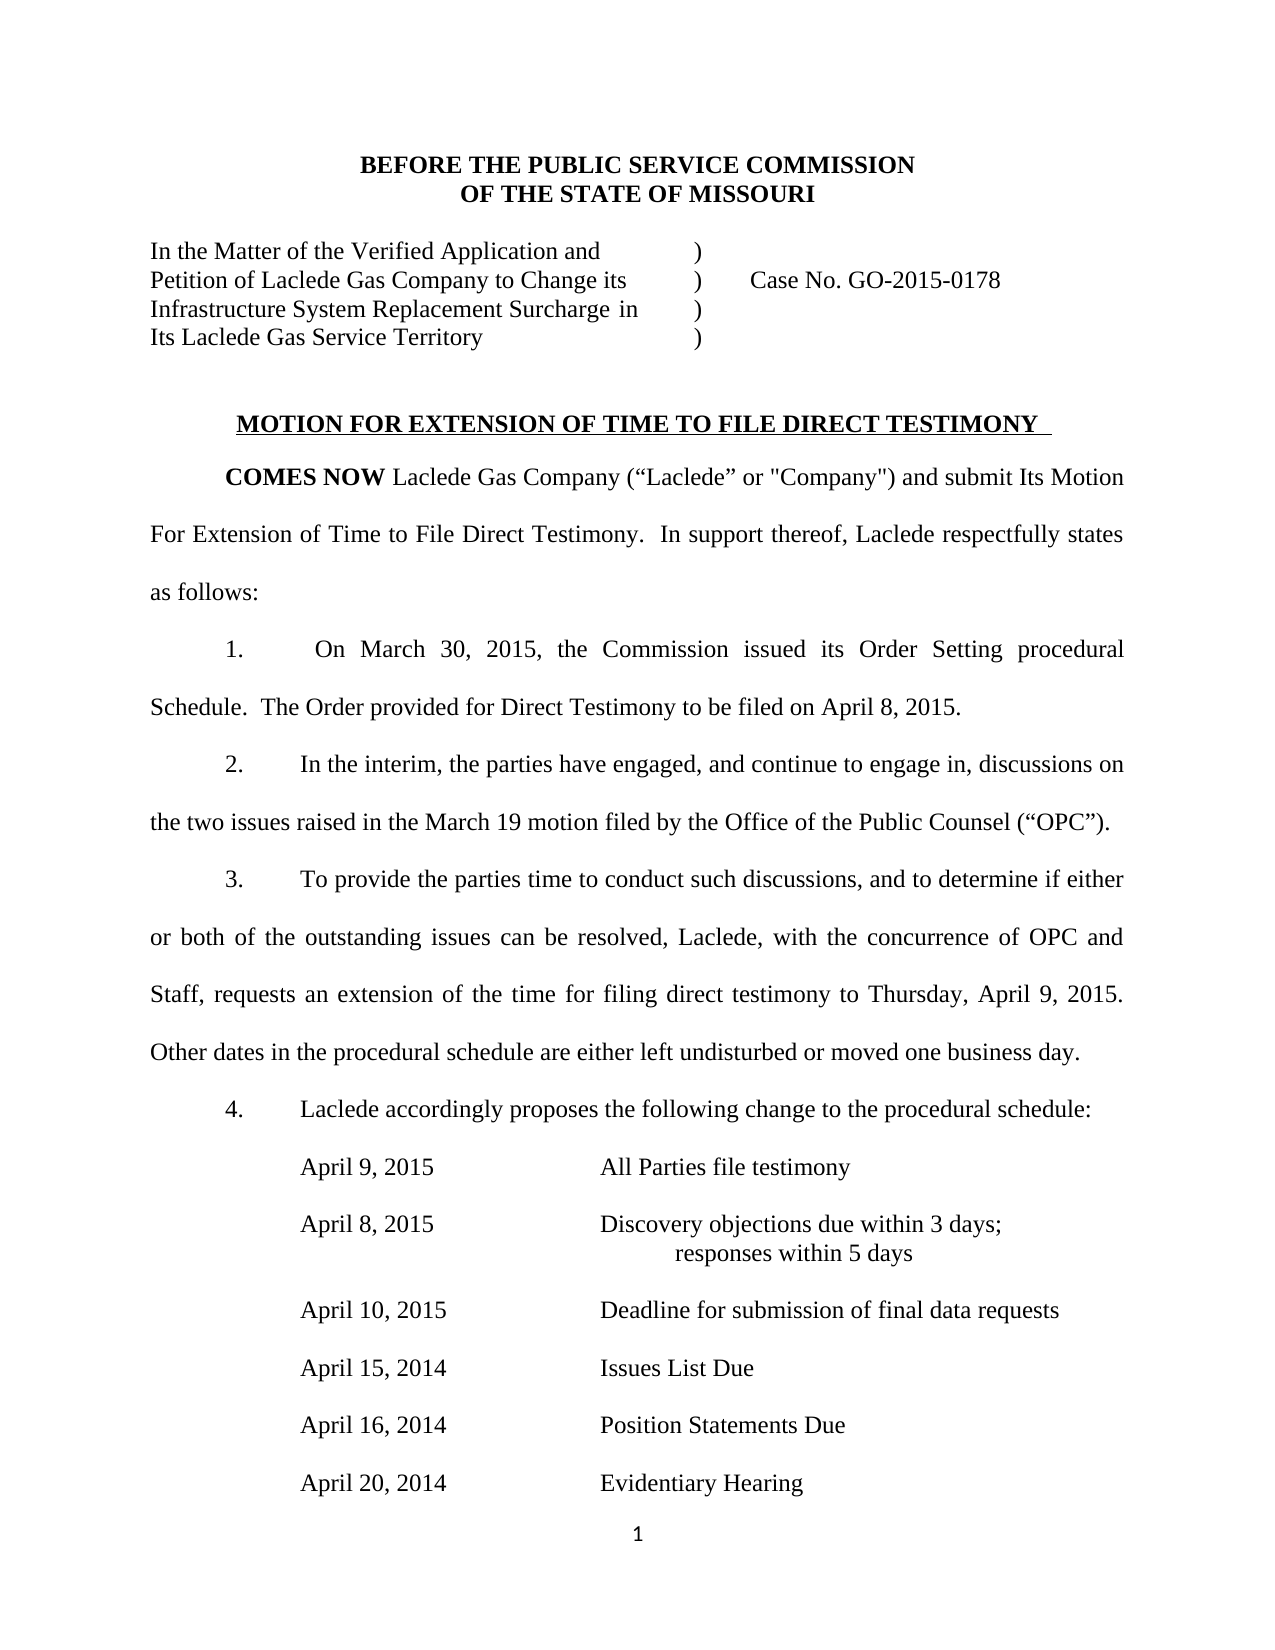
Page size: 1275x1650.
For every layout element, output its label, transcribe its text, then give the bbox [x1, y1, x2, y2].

text April 9, 2015 All Parties file testimony [150, 1152, 1125, 1180]
text OF THE STATE OF [150, 179, 1125, 207]
text COMES NOW Laclede Gas Company (“Laclede” or "Company") and submit Its Motion For Extension of Time to File Direct Testimony. In support thereof, Laclede respectfully states as follows: [150, 462, 1125, 605]
text April 16, 2014 Position Statements Due [150, 1410, 1125, 1439]
text April 20, 2014 Evidentiary Hearing [150, 1468, 1125, 1497]
text Infrastructure System Replacement Surcharge in ) [150, 294, 1125, 322]
text BEFORE THE PUBLIC SERVICE COMMISSION [150, 150, 1125, 179]
list On March 30, 2015, the Commission issued its Order Setting procedural Schedule. The Order provided for Direct Testimony to be filed on April 8, 2015. [150, 634, 1125, 720]
list In the interim, the parties have engaged, and continue to engage in, discussions on the two issues raised in the March 19 motion filed by the Office of the Public Counsel (“OPC”). [150, 749, 1125, 835]
text April 10, 2015 Deadline for submission of final data requests [150, 1295, 1125, 1324]
text Petition of Laclede Gas Company to Change its ) Case No. GO-2015-0178 [150, 265, 1125, 294]
text MOTION FOR EXTENSION OF TIME TO FILE DIRECT TESTIMONY [150, 409, 1125, 437]
text April 15, 2014 Issues List Due [150, 1353, 1125, 1382]
text April 8, 2015 Discovery objections due within 3 days; responses within 5 days [150, 1209, 1125, 1267]
list Laclede accordingly proposes the following change to the procedural schedule: [150, 1094, 1125, 1123]
list To provide the parties time to conduct such discussions, and to determine if either or both of the outstanding issues can be resolved, Laclede, with the concurrence of OPC and Staff, requests an extension of the time for filing direct testimony to Thursday, April 9, 2015. Other dates in the procedural schedule are either left undisturbed or moved one business day. [150, 864, 1125, 1065]
text Its Laclede Gas Service Territory ) [150, 322, 1125, 351]
text In the Matter of the Verified Application and ) [150, 236, 1125, 265]
